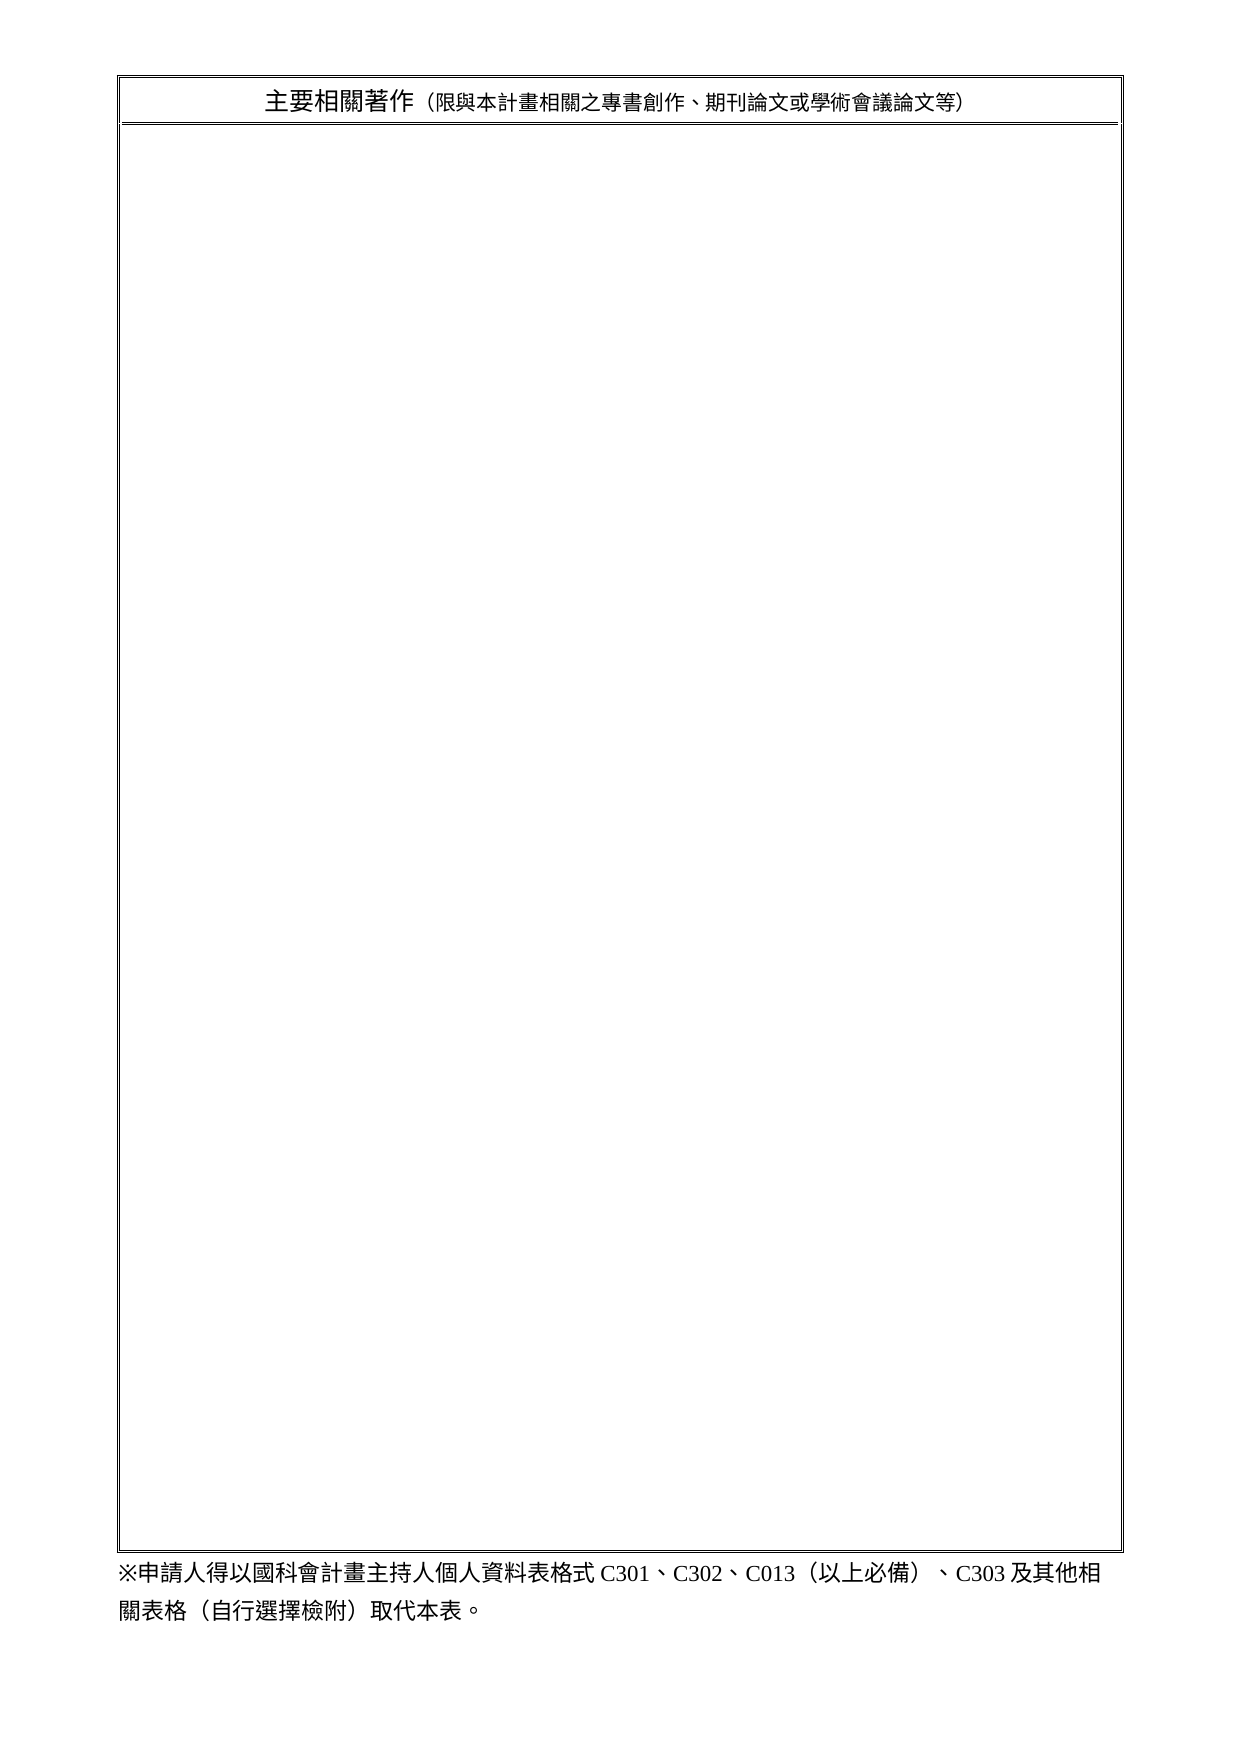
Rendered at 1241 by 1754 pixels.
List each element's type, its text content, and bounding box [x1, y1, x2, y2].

text ※申請人得以國科會計畫主持人個人資料表格式C301、C302、C013（以上必備）、C303及其他相關表格（自行選擇檢附）取代本表。 [118, 1553, 1122, 1628]
table_cell [118, 122, 1122, 1550]
table_cell 主要相關著作（限與本計畫相關之專書創作、期刊論文或學術會議論文等） [120, 78, 1121, 122]
